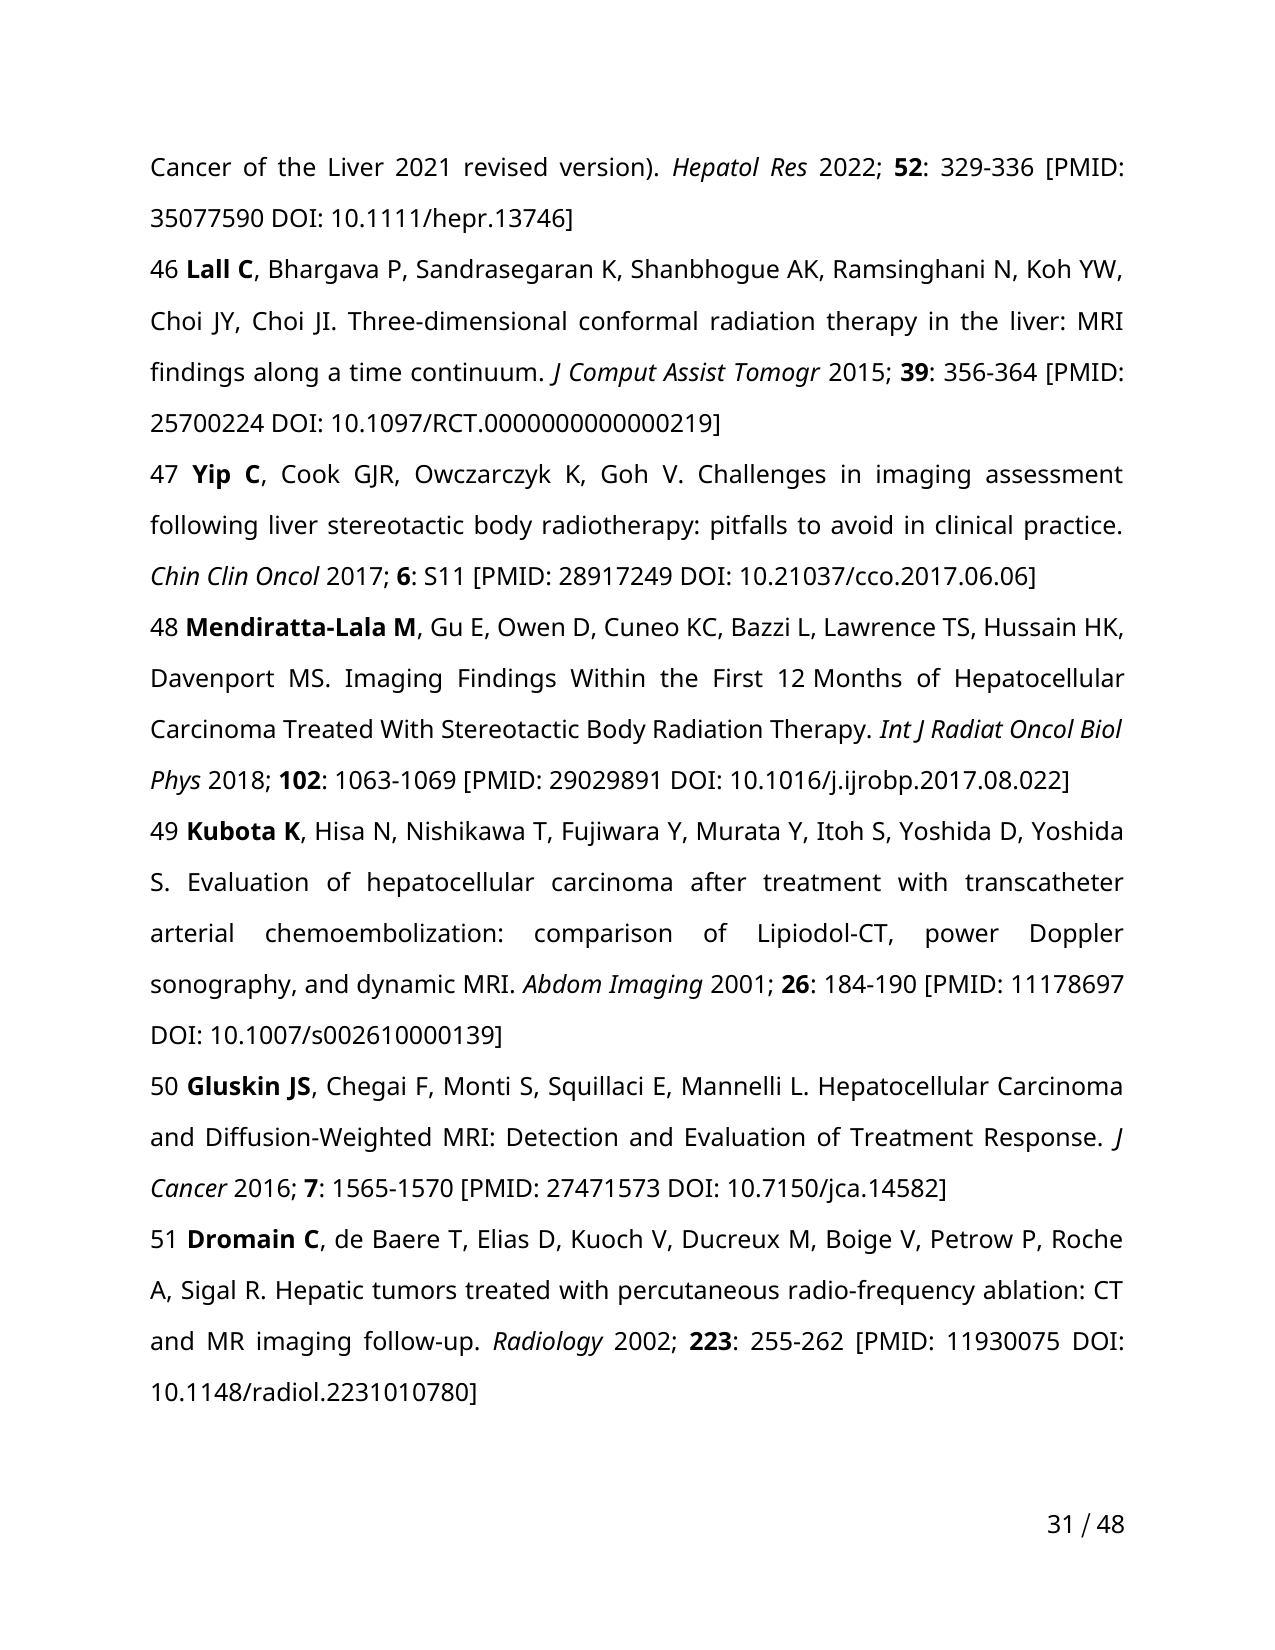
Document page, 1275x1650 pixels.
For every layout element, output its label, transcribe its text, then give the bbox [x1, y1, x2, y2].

text 46 Lall C, Bhargava P, Sandrasegaran K, Shanbhogue AK, Ramsinghani N, Koh YW, Choi JY, Choi JI. Three-dimensional conformal radiation therapy in the liver: MRI findings along a time continuum. J Comput Assist Tomogr 2015; 39: 356-364 [PMID: 25700224 DOI: 10.1097/RCT.0000000000000219] [150, 252, 1125, 439]
text 47 Yip C, Cook GJR, Owczarczyk K, Goh V. Challenges in imaging assessment following liver stereotactic body radiotherapy: pitfalls to avoid in clinical practice. Chin Clin Oncol 2017; 6: S11 [PMID: 28917249 DOI: 10.21037/cco.2017.06.06] [150, 456, 1125, 592]
text 48 Mendiratta-Lala M, Gu E, Owen D, Cuneo KC, Bazzi L, Lawrence TS, Hussain HK, Davenport MS. Imaging Findings Within the First 12 Months of Hepatocellular Carcinoma Treated With Stereotactic Body Radiation Therapy. Int J Radiat Oncol Biol Phys 2018; 102: 1063-1069 [PMID: 29029891 DOI: 10.1016/j.ijrobp.2017.08.022] [150, 609, 1125, 797]
text 51 Dromain C, de Baere T, Elias D, Kuoch V, Ducreux M, Boige V, Petrow P, Roche A, Sigal R. Hepatic tumors treated with percutaneous radio-frequency ablation: CT and MR imaging follow-up. Radiology 2002; 223: 255-262 [PMID: 11930075 DOI: 10.1148/radiol.2231010780] [150, 1222, 1125, 1409]
text 49 Kubota K, Hisa N, Nishikawa T, Fujiwara Y, Murata Y, Itoh S, Yoshida D, Yoshida S. Evaluation of hepatocellular carcinoma after treatment with transcatheter arterial chemoembolization: comparison of Lipiodol-CT, power Doppler sonography, and dynamic MRI. Abdom Imaging 2001; 26: 184-190 [PMID: 11178697 DOI: 10.1007/s002610000139] [150, 813, 1125, 1052]
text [150, 150, 1125, 235]
text 50 Gluskin JS, Chegai F, Monti S, Squillaci E, Mannelli L. Hepatocellular Carcinoma and Diffusion-Weighted MRI: Detection and Evaluation of Treatment Response. J Cancer 2016; 7: 1565-1570 [PMID: 27471573 DOI: 10.7150/jca.14582] [150, 1069, 1125, 1205]
